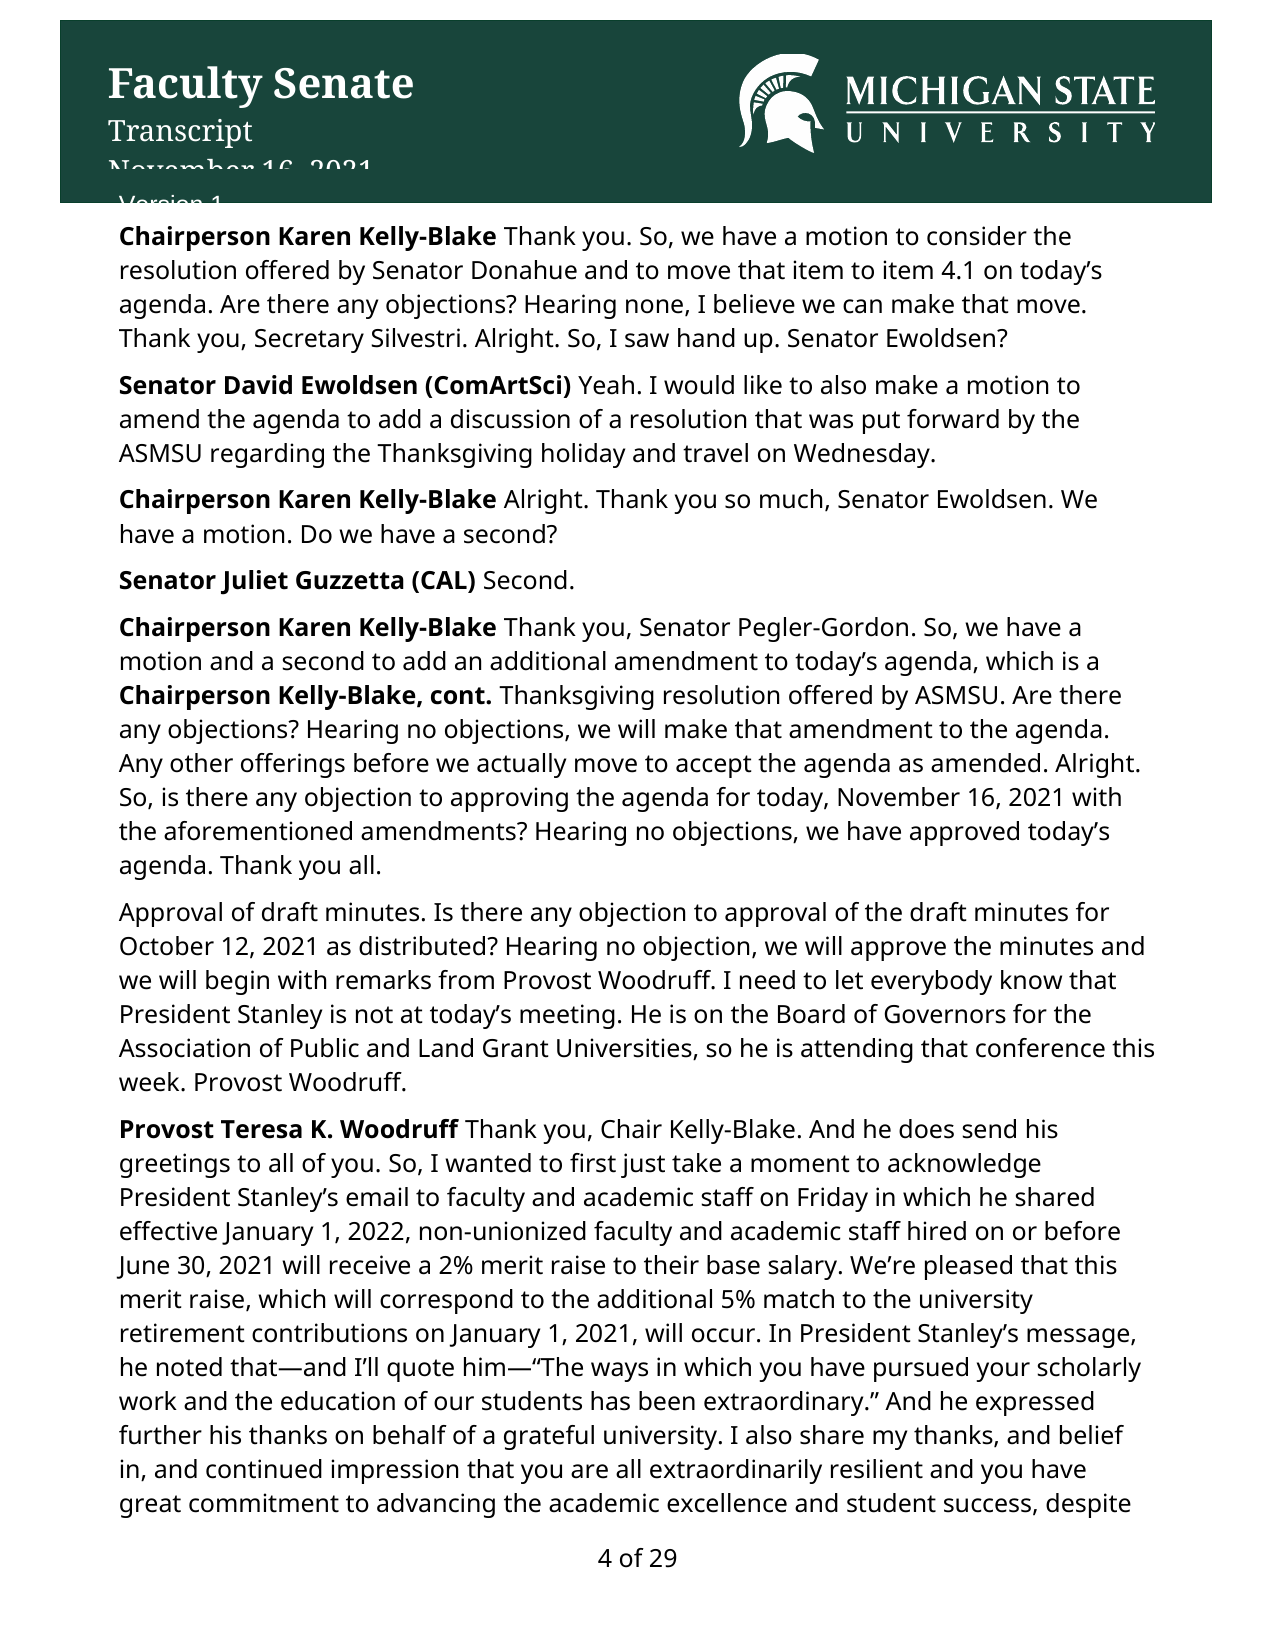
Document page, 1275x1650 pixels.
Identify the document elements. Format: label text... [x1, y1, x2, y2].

text Senator David Ewoldsen (ComArtSci) Yeah. I would like to also make a motion to amend the agenda to add a discussion of a resolution that was put forward by the ASMSU regarding the Thanksgiving holiday and travel on Wednesday. [118, 367, 1156, 470]
text Chairperson Karen Kelly-Blake Alright. Thank you so much, Senator Ewoldsen. We have a motion. Do we have a second? [118, 482, 1156, 550]
text Chairperson Karen Kelly-Blake Thank you. So, we have a motion to consider the resolution offered by Senator Donahue and to move that item to item 4.1 on today’s agenda. Are there any objections? Hearing none, I believe we can make that move. Thank you, Secretary Silvestri. Alright. So, I saw hand up. Senator Ewoldsen? [118, 219, 1156, 355]
text Senator Juliet Guzzetta (CAL) Second. [118, 563, 1156, 597]
text Approval of draft minutes. Is there any objection to approval of the draft minutes for October 12, 2021 as distributed? Hearing no objection, we will approve the minutes and we will begin with remarks from Provost Woodruff. I need to let everybody know that President Stanley is not at today’s meeting. He is on the Board of Governors for the Association of Public and Land Grant Universities, so he is attending that conference this week. Provost Woodruff. [118, 894, 1156, 1099]
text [118, 1111, 1156, 1520]
text Chairperson Karen Kelly-Blake Thank you, Senator Pegler-Gordon. So, we have a motion and a second to add an additional amendment to today’s agenda, which is a Chairperson Kelly-Blake, cont. Thanksgiving resolution offered by ASMSU. Are there any objections? Hearing no objections, we will make that amendment to the agenda. Any other offerings before we actually move to accept the agenda as amended. Alright. So, is there any objection to approving the agenda for today, November 16, 2021 with the aforementioned amendments? Hearing no objections, we have approved today’s agenda. Thank you all. [118, 609, 1156, 882]
